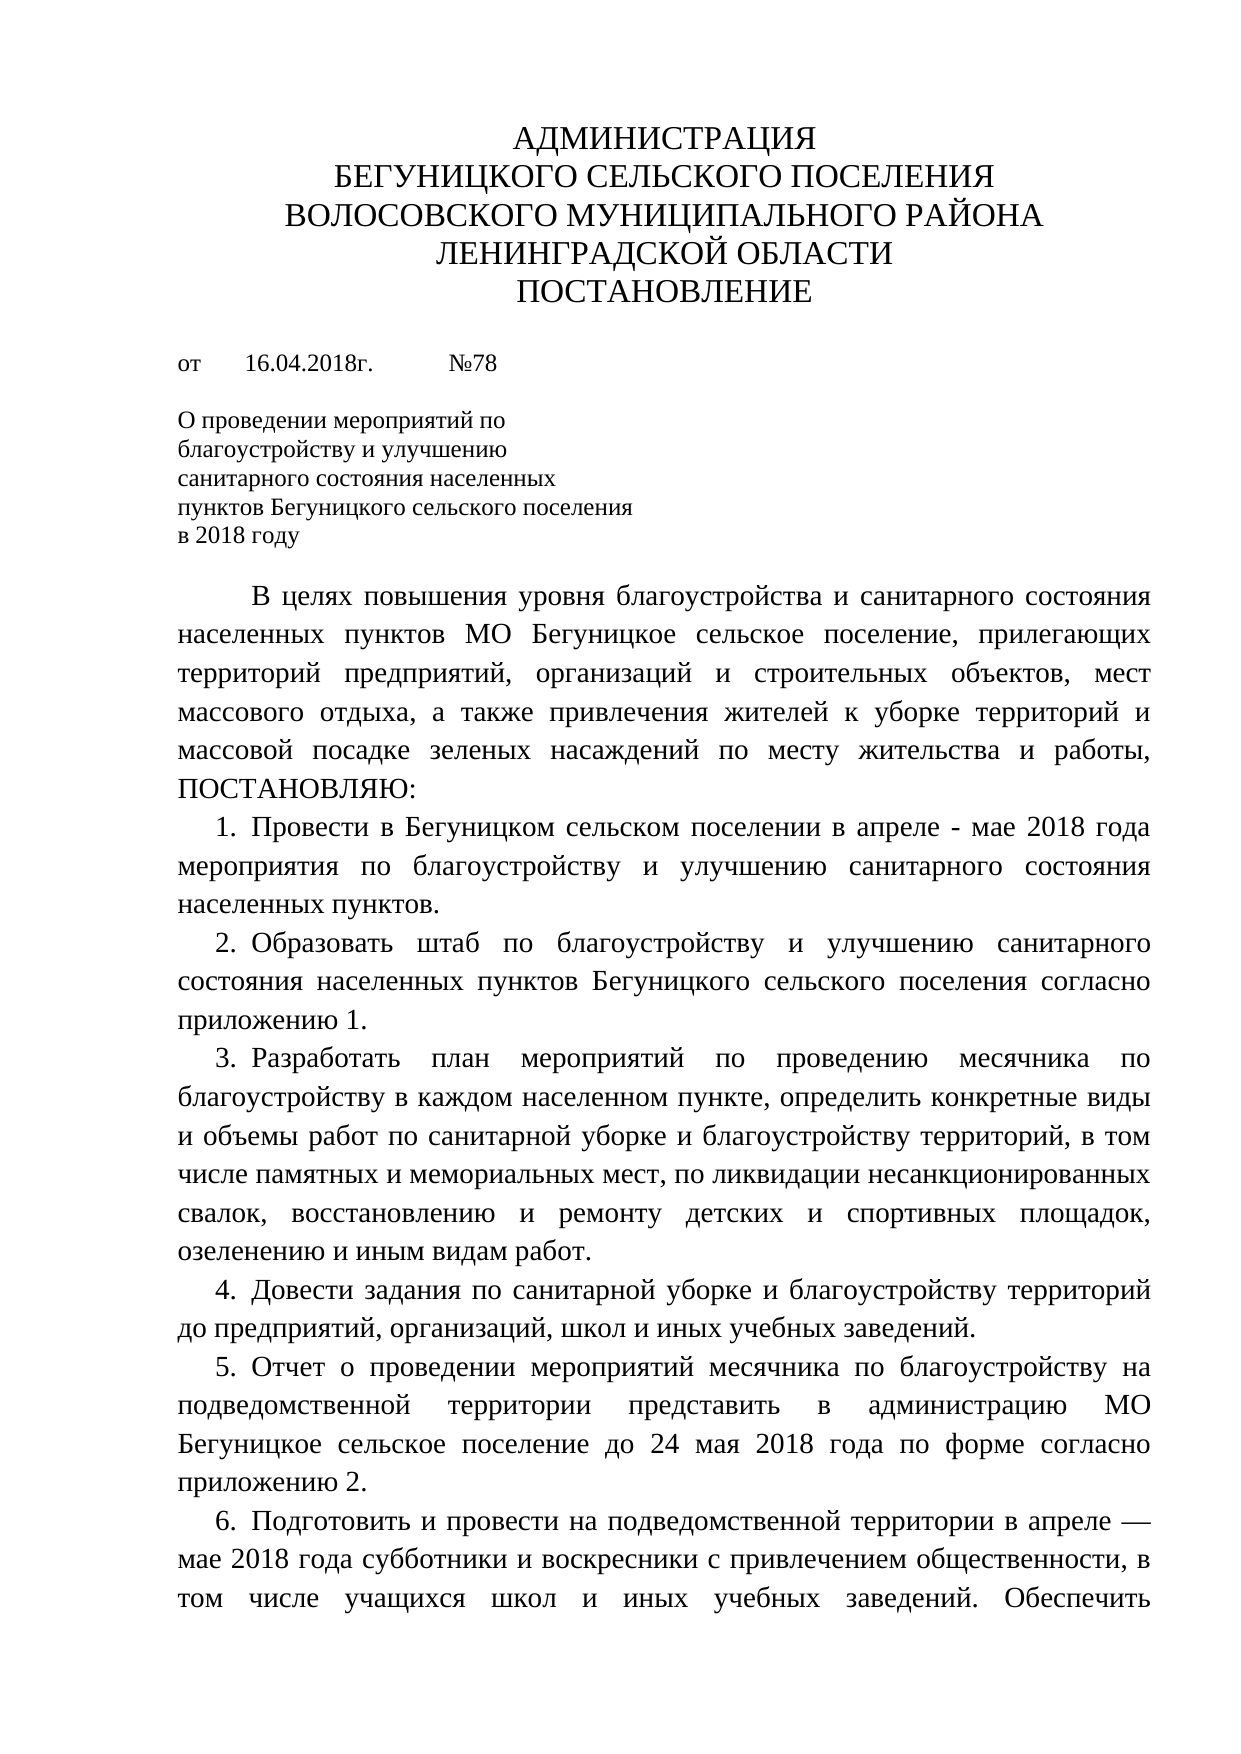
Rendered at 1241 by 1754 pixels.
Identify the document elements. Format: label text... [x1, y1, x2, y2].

list Провести в Бегуницком сельском поселении в апреле - мае 2018 года мероприятия по благоустройству и улучшению санитарного состояния населенных пунктов. [177, 809, 1152, 920]
text в 2018 году [177, 521, 1152, 549]
text пунктов Бегуницкого сельского поселения [177, 492, 1152, 521]
text О проведении мероприятий по [177, 406, 1152, 434]
list Отчет о проведении мероприятий месячника по благоустройству на подведомственной территории представить в администрацию МО Бегуницкое сельское поселение до 24 мая 2018 года по форме согласно приложению 2. [177, 1349, 1152, 1498]
text АДМИНИСТРАЦИЯ [177, 118, 1152, 156]
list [177, 1503, 1152, 1614]
text В целях повышения уровня благоустройства и санитарного состояния населенных пунктов МО Бегуницкое сельское поселение, прилегающих территорий предприятий, организаций и строительных объектов, мест массового отдыха, а также привлечения жителей к уборке территорий и массовой посадке зеленых насаждений по месту жительства и работы, ПОСТАНОВЛЯЮ: [177, 578, 1152, 804]
list Разработать план мероприятий по проведению месячника по благоустройству в каждом населенном пункте, определить конкретные виды и объемы работ по санитарной уборке и благоустройству территорий, в том числе памятных и мемориальных мест, по ликвидации несанкционированных свалок, восстановлению и ремонту детских и спортивных площадок, озеленению и иным видам работ. [177, 1041, 1152, 1267]
text санитарного состояния населенных [177, 463, 1152, 492]
text от 16.04.2018г. №78 [177, 348, 1152, 377]
text БЕГУНИЦКОГО СЕЛЬСКОГО ПОСЕЛЕНИЯ [177, 156, 1152, 195]
text ВОЛОСОВСКОГО МУНИЦИПАЛЬНОГО РАЙОНА [177, 195, 1152, 233]
text ЛЕНИНГРАДСКОЙ ОБЛАСТИ [177, 233, 1152, 271]
list Довести задания по санитарной уборке и благоустройству территорий до предприятий, организаций, школ и иных учебных заведений. [177, 1272, 1152, 1344]
text ПОСТАНОВЛЕНИЕ [177, 271, 1152, 310]
list Образовать штаб по благоустройству и улучшению санитарного состояния населенных пунктов Бегуницкого сельского поселения согласно приложению 1. [177, 925, 1152, 1036]
text благоустройству и улучшению [177, 434, 1152, 463]
